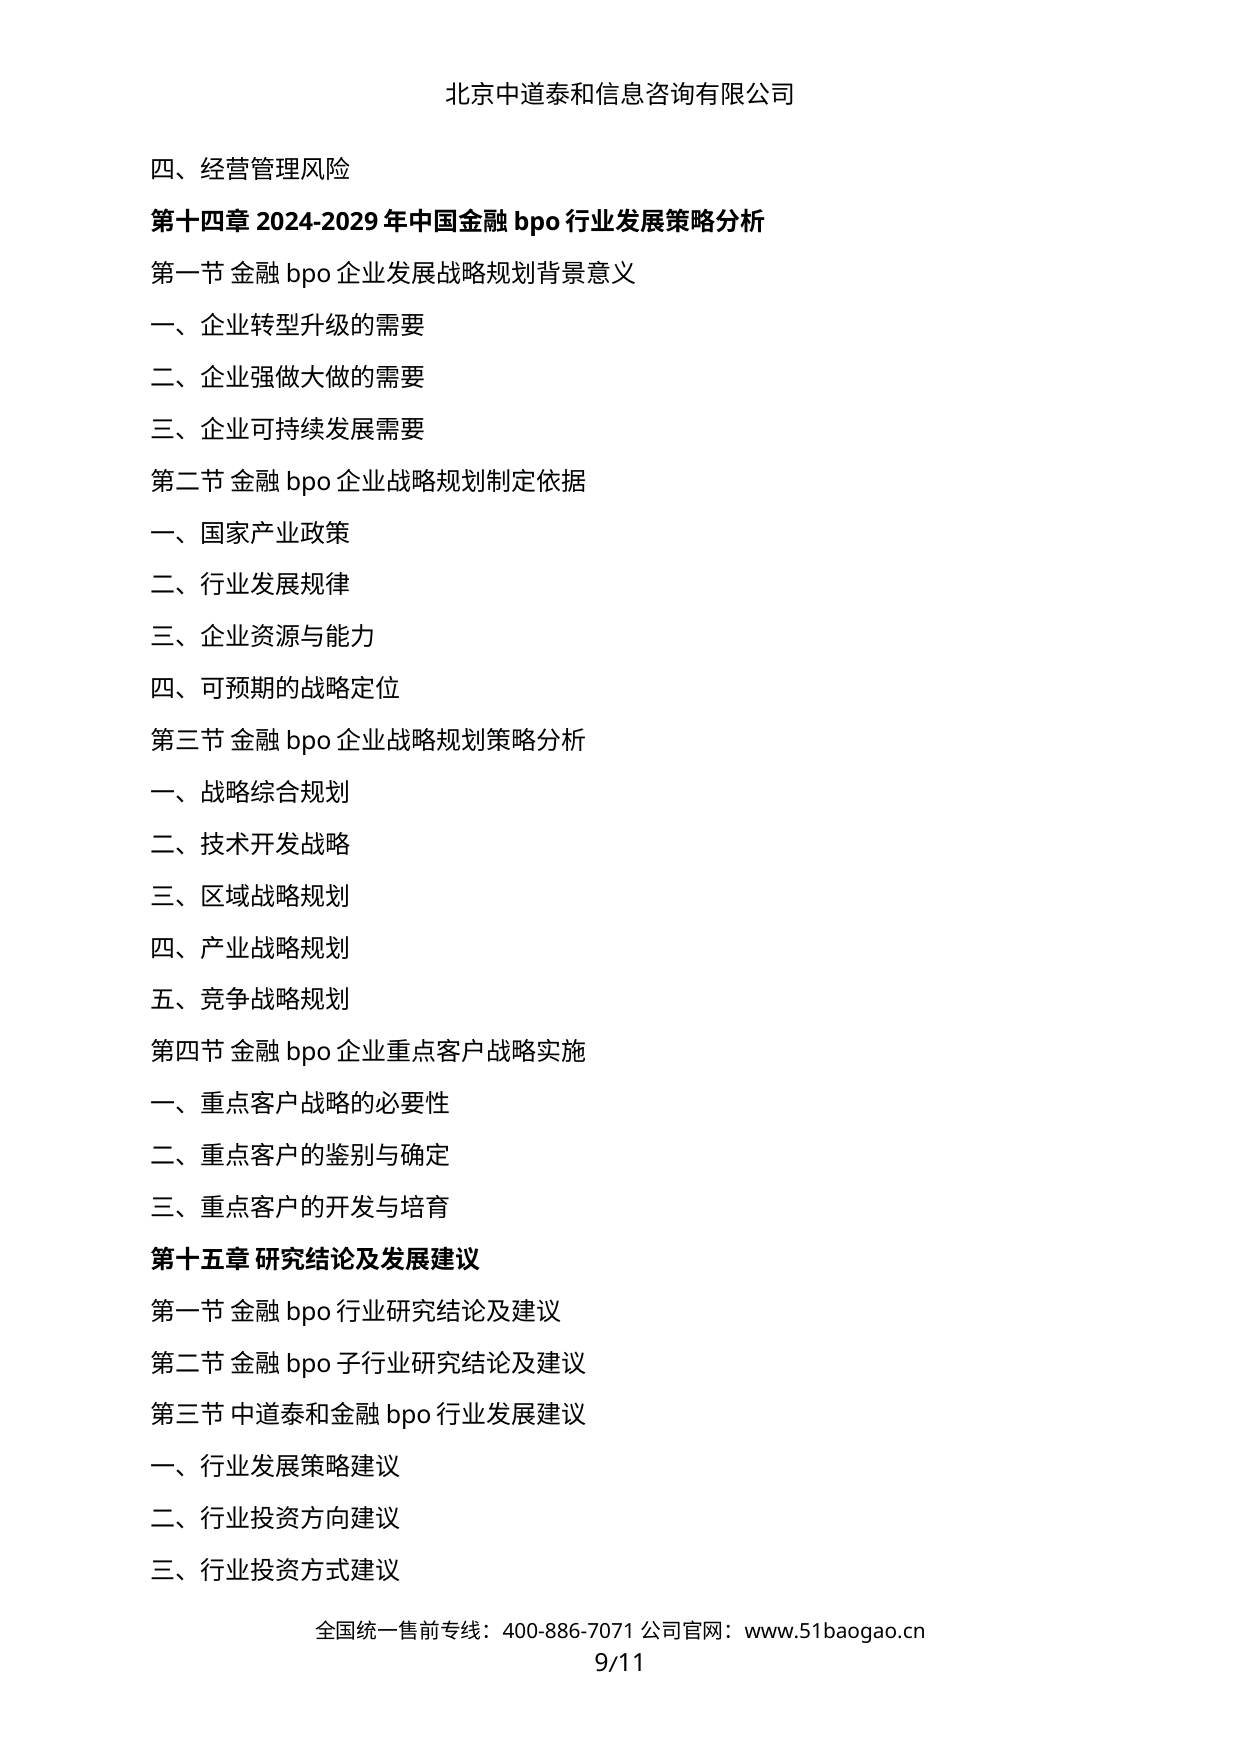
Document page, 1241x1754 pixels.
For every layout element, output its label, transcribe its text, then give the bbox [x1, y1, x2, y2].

text 第四节 金融bpo企业重点客户战略实施 [150, 1032, 1090, 1068]
text 二、技术开发战略 [150, 824, 1090, 861]
text 二、行业发展规律 [150, 565, 1090, 601]
text 第三节 中道泰和金融bpo行业发展建议 [150, 1395, 1090, 1431]
text 第三节 金融bpo企业战略规划策略分析 [150, 721, 1090, 757]
text 第一节 金融bpo行业研究结论及建议 [150, 1291, 1090, 1327]
text 五、竞争战略规划 [150, 980, 1090, 1016]
text 第二节 金融bpo子行业研究结论及建议 [150, 1343, 1090, 1379]
text 一、国家产业政策 [150, 513, 1090, 549]
text 四、可预期的战略定位 [150, 669, 1090, 705]
text 一、战略综合规划 [150, 772, 1090, 809]
text 三、重点客户的开发与培育 [150, 1187, 1090, 1224]
text 三、企业可持续发展需要 [150, 409, 1090, 446]
text 二、企业强做大做的需要 [150, 357, 1090, 394]
text 四、产业战略规划 [150, 928, 1090, 964]
text 二、重点客户的鉴别与确定 [150, 1136, 1090, 1172]
text 三、企业资源与能力 [150, 617, 1090, 653]
text 一、企业转型升级的需要 [150, 306, 1090, 342]
text 第二节 金融bpo企业战略规划制定依据 [150, 461, 1090, 497]
text 第十四章 2024-2029年中国金融bpo行业发展策略分析 [150, 202, 1090, 238]
text 二、行业投资方向建议 [150, 1499, 1090, 1535]
text 第一节 金融bpo企业发展战略规划背景意义 [150, 254, 1090, 290]
text 第十五章 研究结论及发展建议 [150, 1239, 1090, 1276]
text 四、经营管理风险 [150, 150, 1090, 186]
text 一、行业发展策略建议 [150, 1447, 1090, 1483]
text 一、重点客户战略的必要性 [150, 1084, 1090, 1120]
text 三、区域战略规划 [150, 876, 1090, 912]
text 三、行业投资方式建议 [150, 1551, 1090, 1587]
